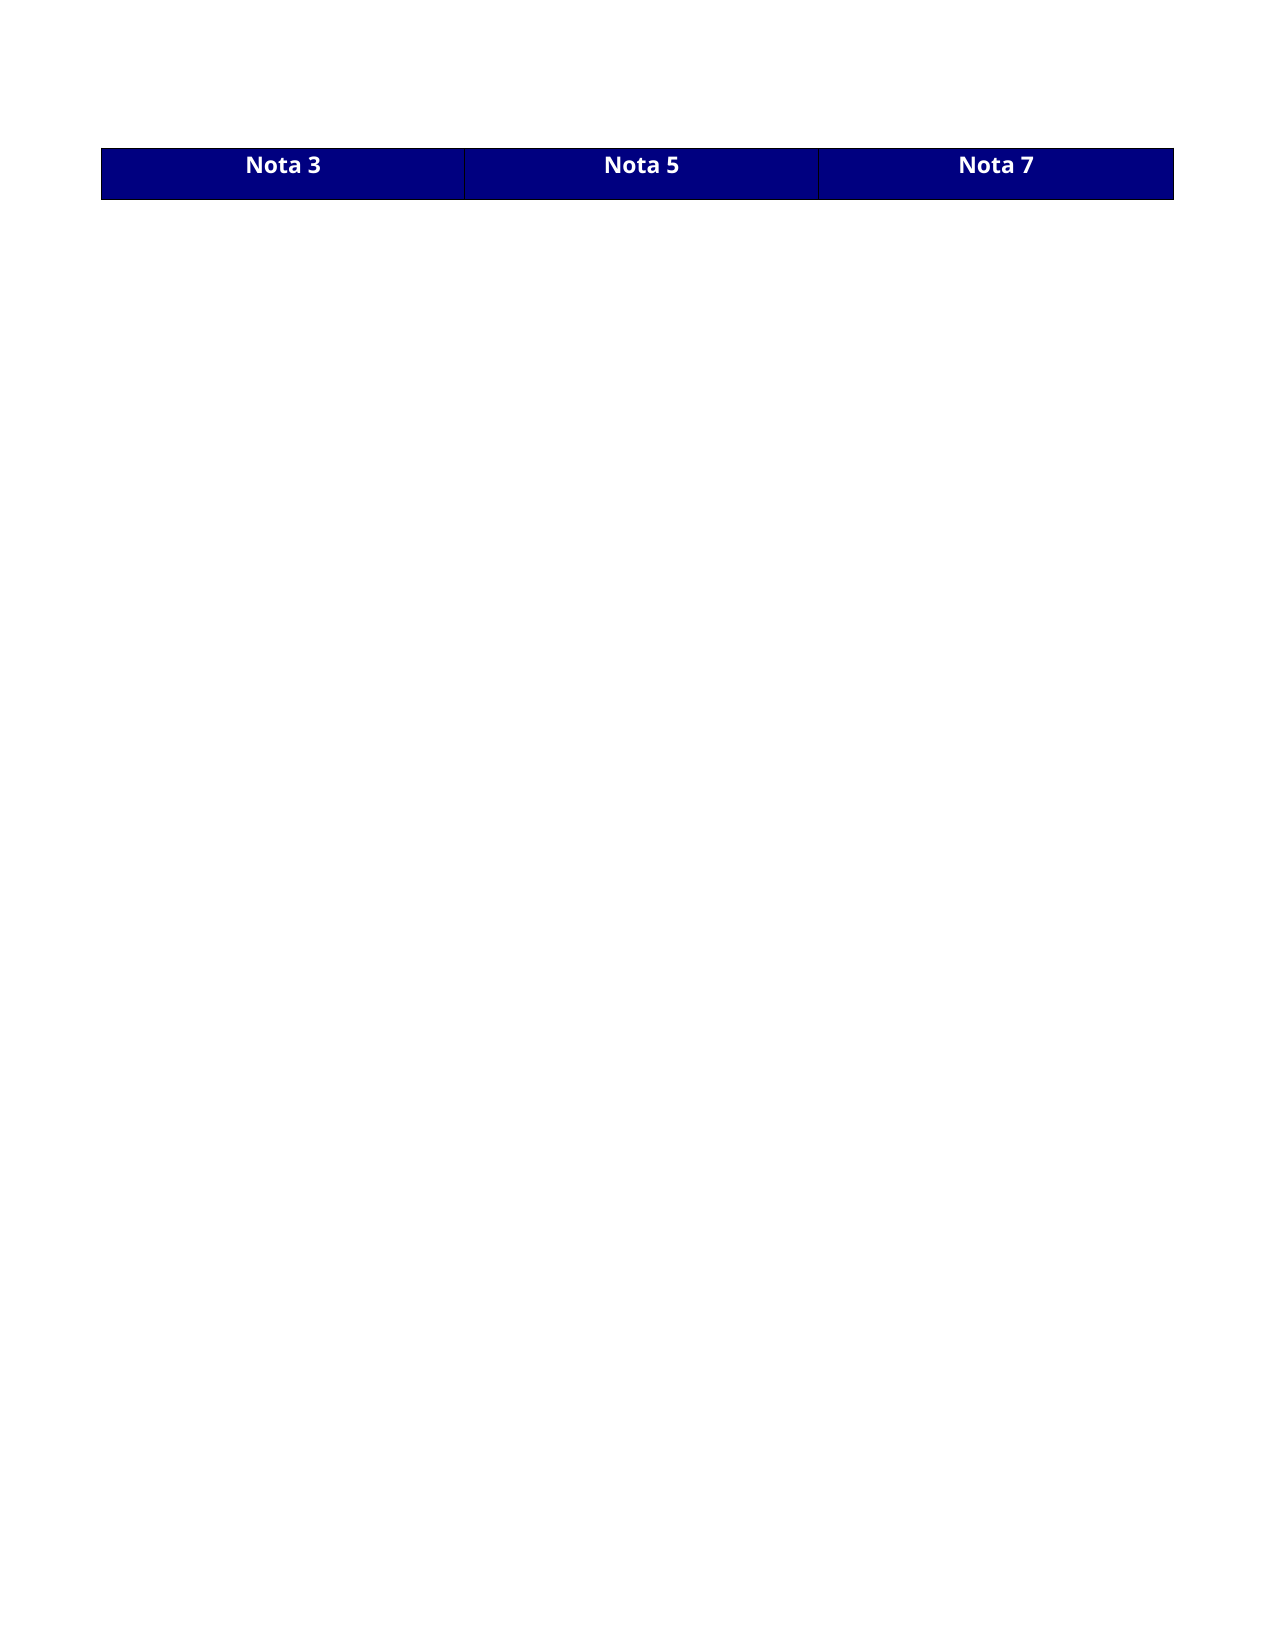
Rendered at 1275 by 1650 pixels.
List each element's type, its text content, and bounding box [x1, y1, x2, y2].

table_cell Nota 3 [102, 149, 464, 199]
table_cell Nota 5 [465, 149, 818, 199]
table_cell Nota 7 [819, 149, 1173, 199]
